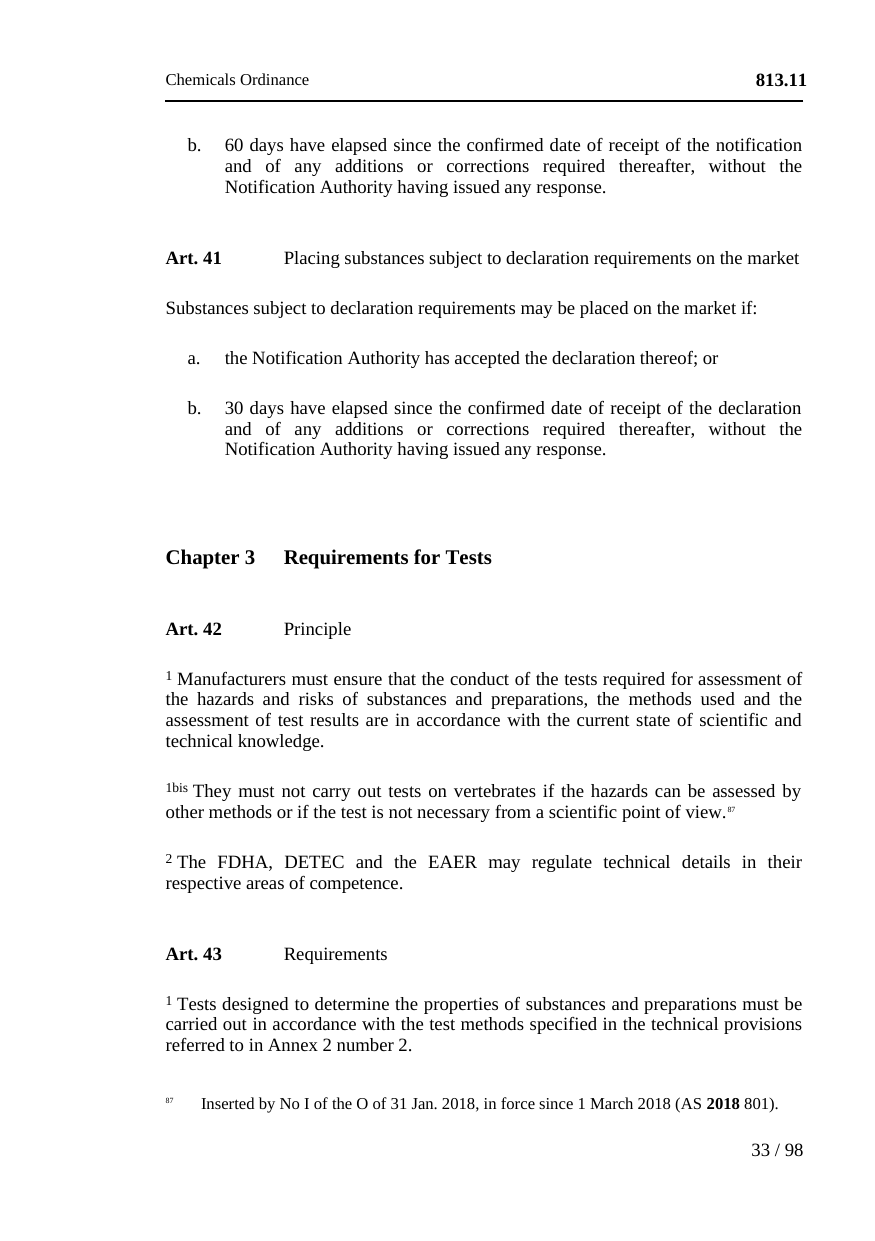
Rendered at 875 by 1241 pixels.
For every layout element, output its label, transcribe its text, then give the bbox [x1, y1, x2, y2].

text 1 Manufacturers must ensure that the conduct of the tests required for assessment of the hazards and risks of substances and preparations, the methods used and the assessment of test results are in accordance with the current state of scientific and technical knowledge. [165, 668, 803, 752]
text a. the Notification Authority has accepted the declaration thereof; or [187, 347, 803, 368]
text 2 The FDHA, DETEC and the EAER may regulate technical details in their respective areas of competence. [165, 852, 803, 893]
subtitle Chapter 3 Requirements for Tests [165, 547, 803, 568]
text Substances subject to declaration requirements may be placed on the market if: [165, 297, 803, 318]
subtitle Art. 41 Placing substances subject to declaration requirements on the market [165, 247, 803, 268]
text 1bis They must not carry out tests on vertebrates if the hazards can be assessed by other methods or if the test is not necessary from a scientific point of view. [165, 781, 803, 822]
subtitle Art. 42 Principle [165, 618, 803, 639]
text 1 Tests designed to determine the properties of substances and preparations must be carried out in accordance with the test methods specified in the technical provisions referred to in Annex 2 number 2. [165, 993, 803, 1056]
subtitle Art. 43 Requirements [165, 943, 803, 964]
text b. 30 days have elapsed since the confirmed date of receipt of the declaration and of any additions or corrections required thereafter, without the Notification Authority having issued any response. [187, 397, 803, 460]
text b. 60 days have elapsed since the confirmed date of receipt of the notification and of any additions or corrections required thereafter, without the Notification Authority having issued any response. [187, 135, 803, 197]
